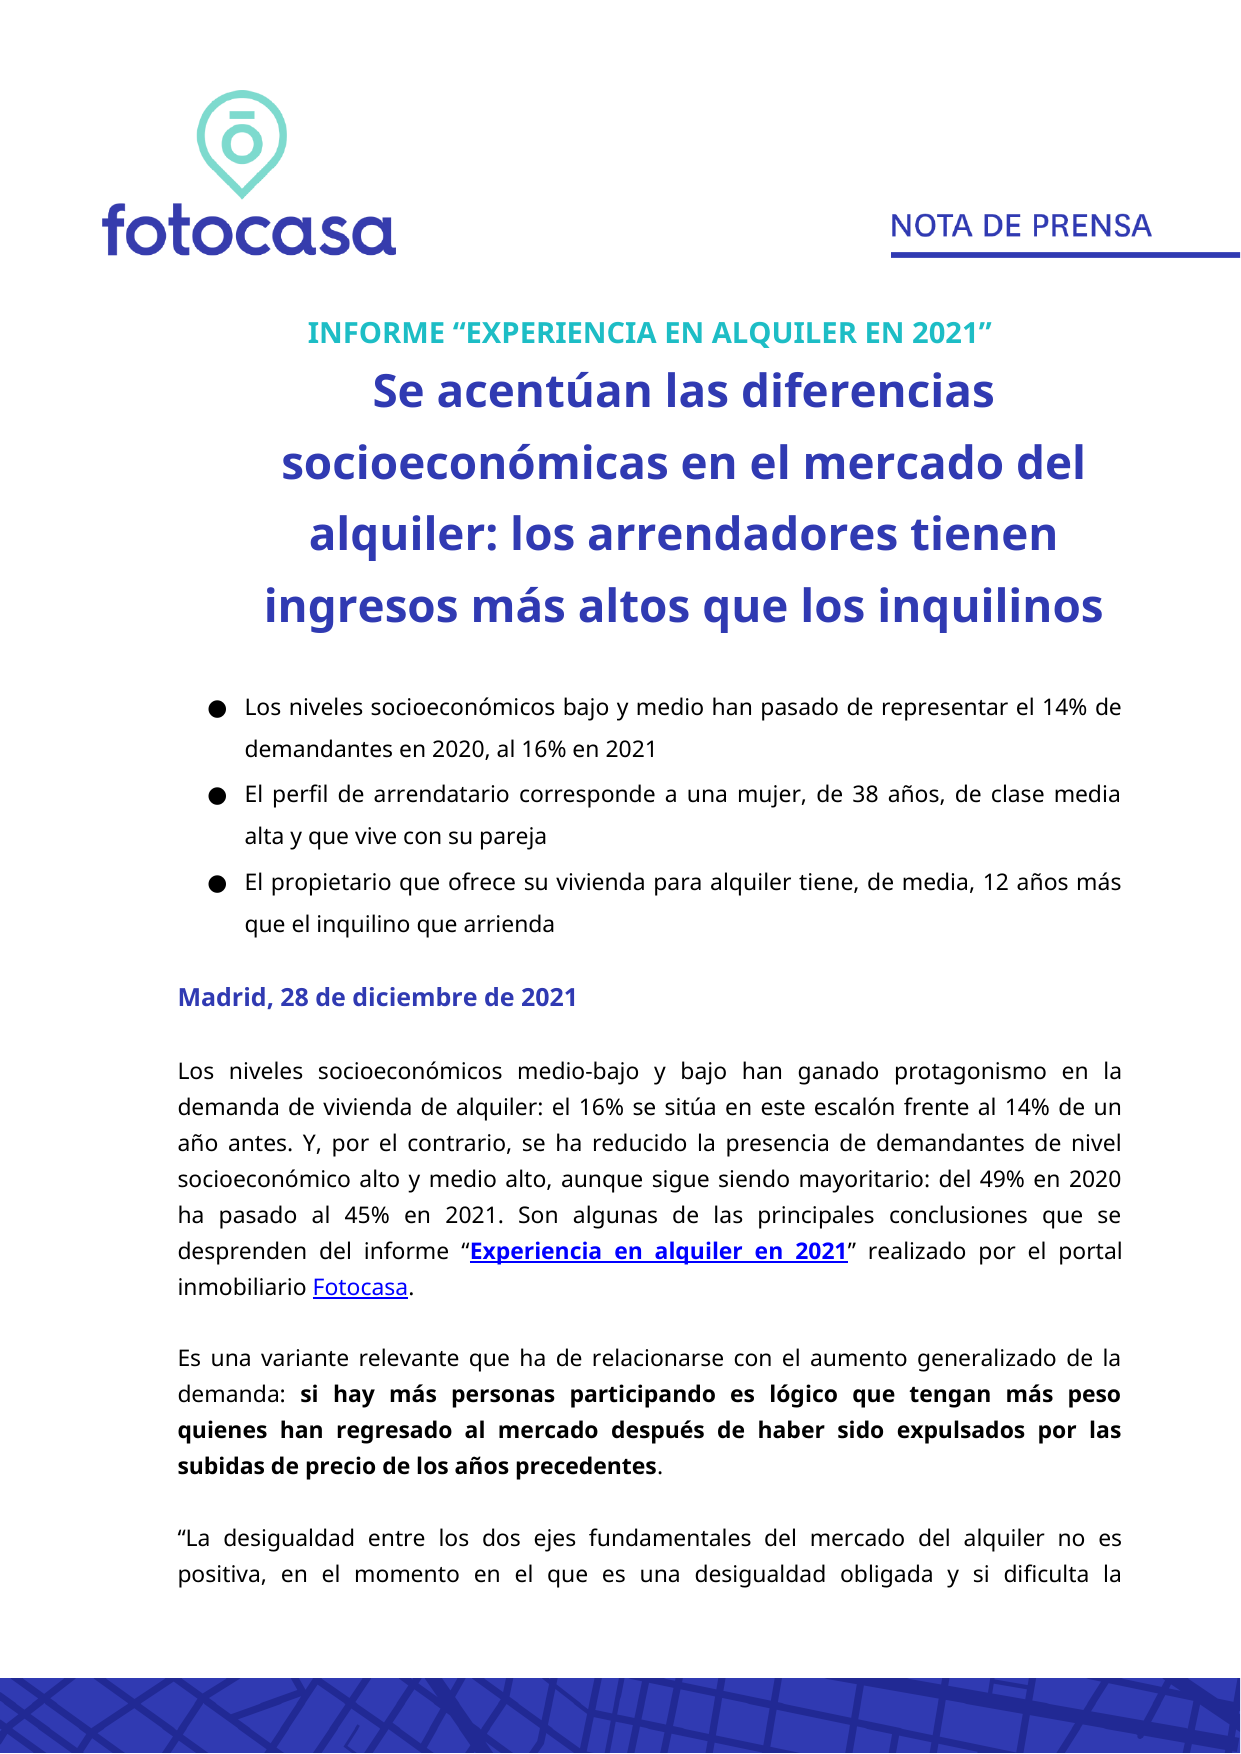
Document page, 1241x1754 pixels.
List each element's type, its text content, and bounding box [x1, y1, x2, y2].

picture [0, 1678, 1241, 1753]
text Los niveles socioeconómicos medio-bajo y bajo han ganado protagonismo en la demanda de vivienda de alquiler: el 16% se sitúa en este escalón frente al 14% de un año antes. Y, por el contrario, se ha reducido la presencia de demandantes de nivel socioeconómico alto y medio alto, aunque sigue siendo mayoritario: del 49% en 2020 ha pasado al 45% en 2021. Son algunas de las principales conclusiones que se desprenden del informe “Experiencia en alquiler en 2021” realizado por el portal inmobiliario Fotocasa. [177, 1055, 1123, 1302]
list Los niveles socioeconómicos bajo y medio han pasado de representar el 14% de demandantes en 2020, al 16% en 2021 [207, 681, 1123, 764]
picture [0, 90, 1241, 258]
text Madrid, 28 de diciembre de 2021 [177, 980, 1123, 1014]
text Es una variante relevante que ha de relacionarse con el aumento generalizado de la demanda: si hay más personas participando es lógico que tengan más peso quienes han regresado al mercado después de haber sido expulsados por las subidas de precio de los años precedentes. [177, 1342, 1123, 1481]
list El perfil de arrendatario corresponde a una mujer, de 38 años, de clase media alta y que vive con su pareja [207, 769, 1123, 852]
text Se acentúan las diferencias socioeconómicas en el mercado del alquiler: los arrendadores tienen ingresos más altos que los inquilinos [244, 358, 1123, 636]
list El propietario que ofrece su vivienda para alquiler tiene, de media, 12 años más que el inquilino que arrienda [207, 856, 1123, 939]
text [177, 1522, 1123, 1589]
text INFORME “EXPERIENCIA EN ALQUILER EN 2021” [177, 313, 1123, 352]
